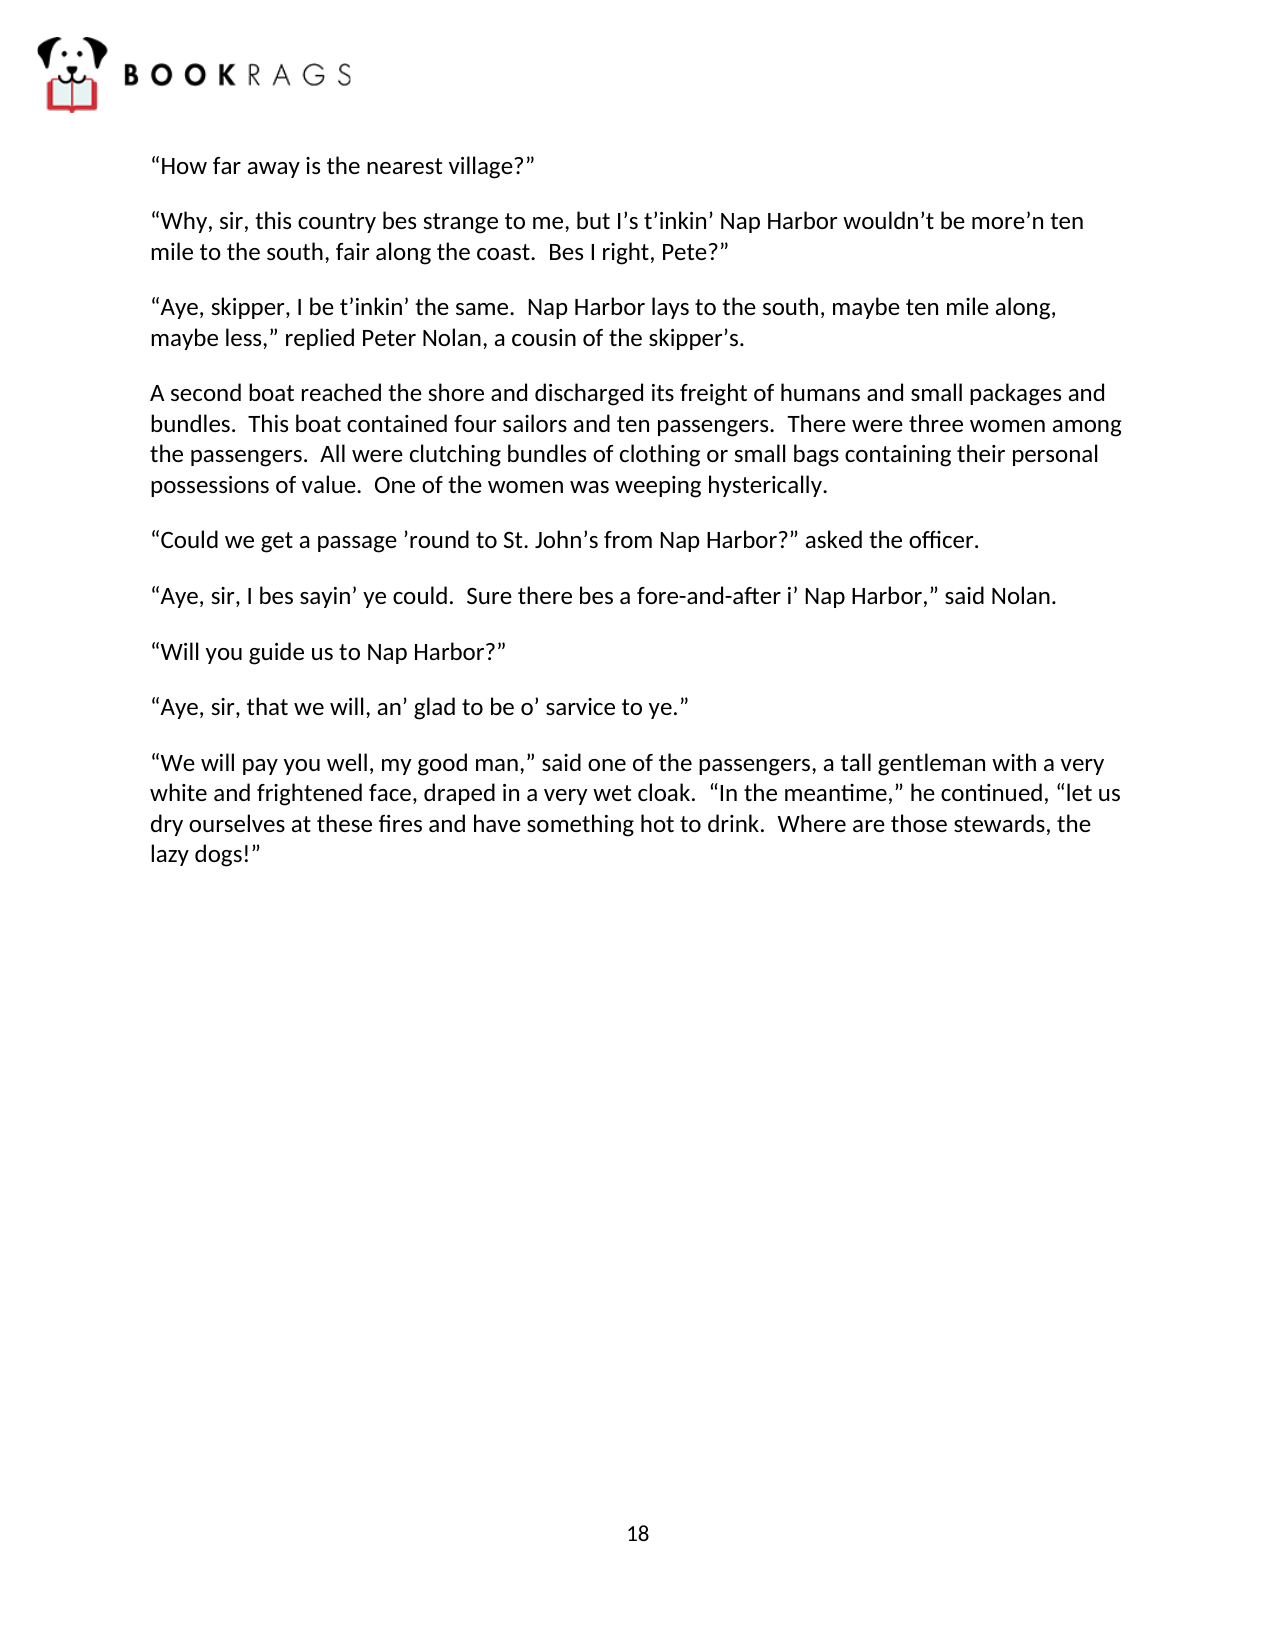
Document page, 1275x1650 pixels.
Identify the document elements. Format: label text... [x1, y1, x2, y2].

text “Aye, sir, I bes sayin’ ye could. Sure there bes a fore-and-after i’ Nap Harbor,” said Nolan. [150, 580, 1125, 611]
text “Will you guide us to Nap Harbor?” [150, 636, 1125, 666]
text “Why, sir, this country bes strange to me, but I’s t’inkin’ Nap Harbor wouldn’t be more’n ten mile to the south, fair along the coast. Bes I right, Pete?” [150, 206, 1125, 267]
text “Aye, skipper, I be t’inkin’ the same. Nap Harbor lays to the south, maybe ten mile along, maybe less,” replied Peter Nolan, a cousin of the skipper’s. [150, 292, 1125, 353]
picture [37, 37, 351, 113]
text “How far away is the nearest village?” [150, 150, 1125, 181]
text “Aye, sir, that we will, an’ glad to be o’ sarvice to ye.” [150, 691, 1125, 722]
text “We will pay you well, my good man,” said one of the passengers, a tall gentleman with a very white and frightened face, draped in a very wet cloak. “In the meantime,” he continued, “let us dry ourselves at these fires and have something hot to drink. Where are those stewards, the lazy dogs!” [150, 747, 1125, 869]
text “Could we get a passage ’round to St. John’s from Nap Harbor?” asked the officer. [150, 525, 1125, 555]
text A second boat reached the shore and discharged its freight of humans and small packages and bundles. This boat contained four sailors and ten passengers. There were three women among the passengers. All were clutching bundles of clothing or small bags containing their personal possessions of value. One of the women was weeping hysterically. [150, 378, 1125, 500]
